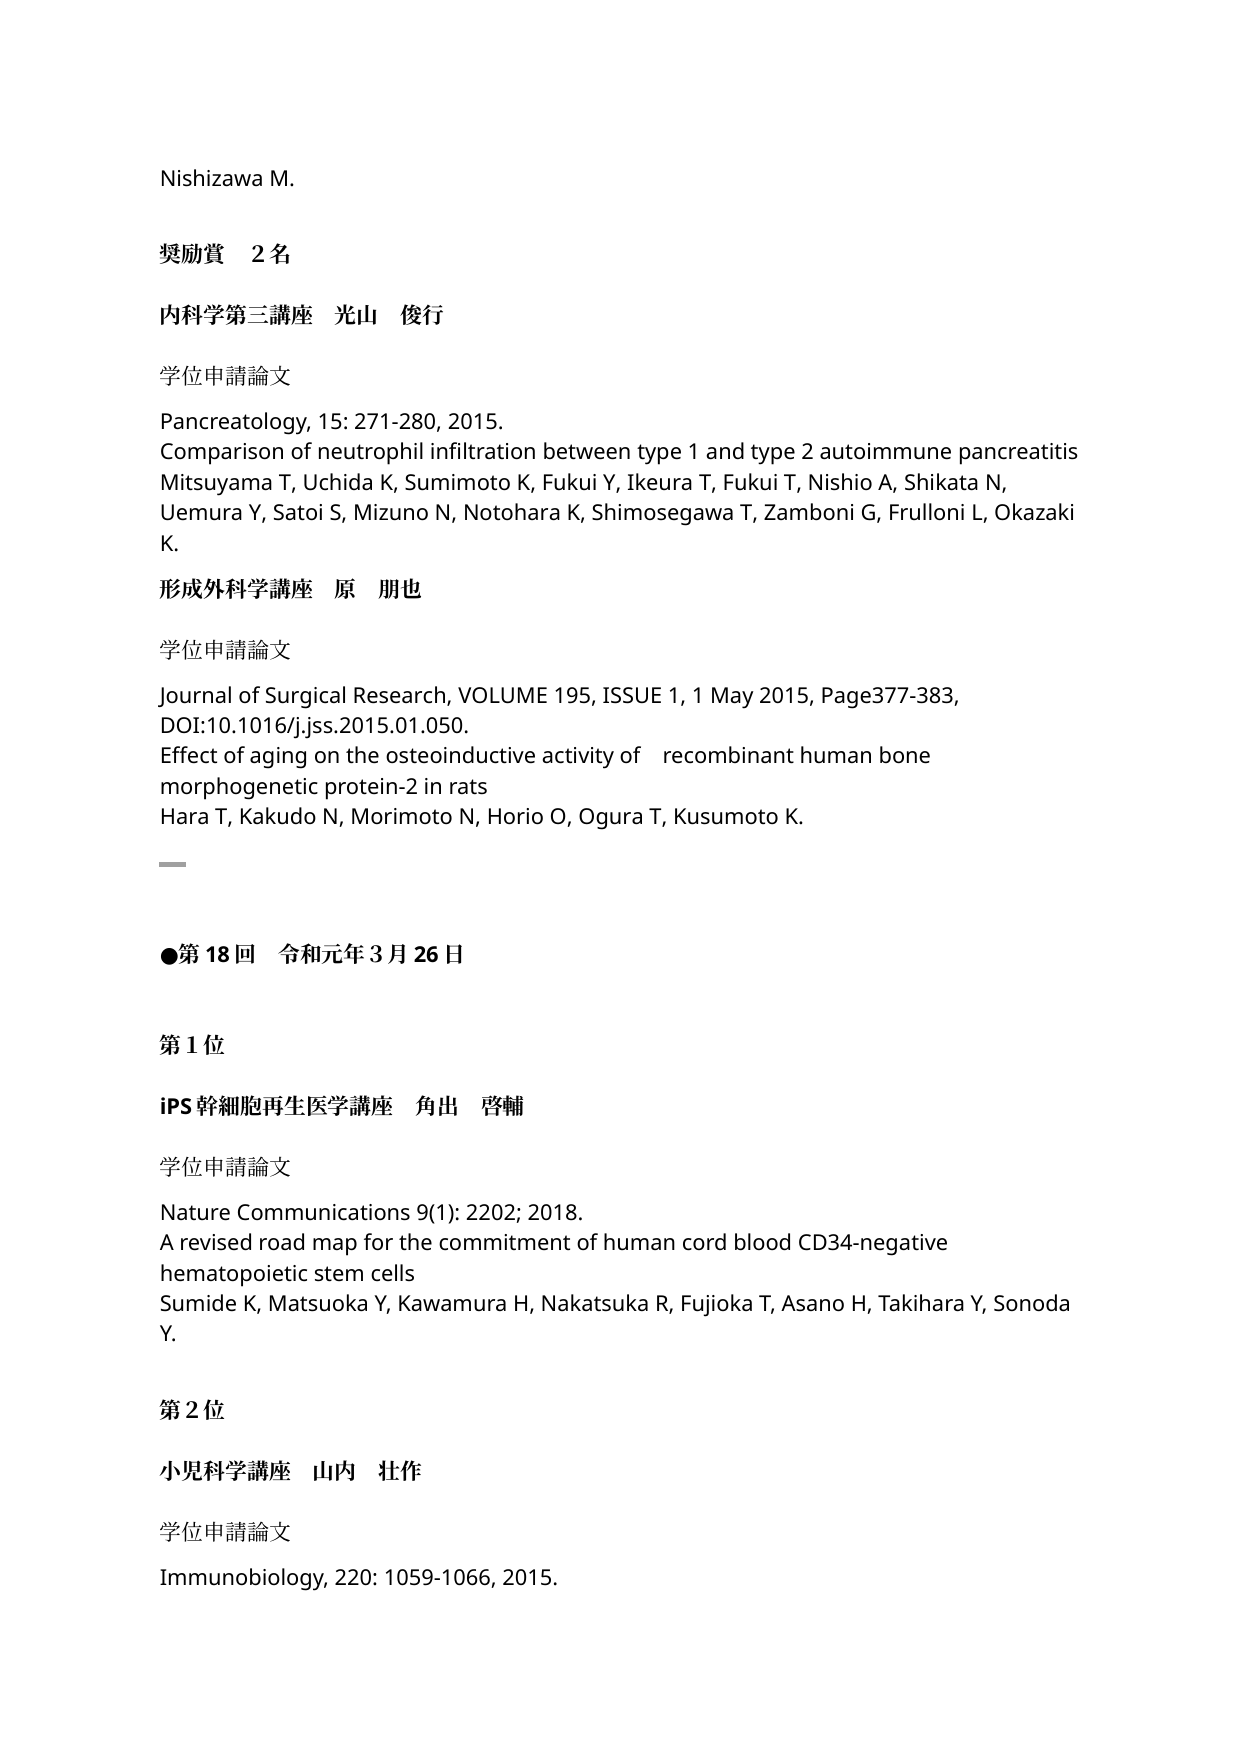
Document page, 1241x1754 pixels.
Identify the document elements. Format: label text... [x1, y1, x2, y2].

text 学位申請論文 [159, 345, 1081, 406]
text 小児科学講座 山内 壮作 [159, 1440, 1081, 1501]
text iPS幹細胞再生医学講座 角出 啓輔 [159, 1075, 1081, 1136]
text Hara T, Kakudo N, Morimoto N, Horio O, Ogura T, Kusumoto K. [159, 801, 1081, 831]
text Immunobiology, 220: 1059-1066, 2015. [159, 1561, 1081, 1592]
text ●第18回 令和元年３月26日 [159, 923, 1081, 983]
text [159, 162, 1081, 193]
text 形成外科学講座 原 朋也 [159, 558, 1081, 618]
text 内科学第三講座 光山 俊行 [159, 284, 1081, 345]
text A revised road map for the commitment of human cord blood CD34-negative hematopoietic stem cells [159, 1227, 1081, 1288]
text 学位申請論文 [159, 1501, 1081, 1561]
text Effect of aging on the osteoinductive activity of recombinant human bone morphogenetic protein-2 in rats [159, 740, 1081, 801]
text 学位申請論文 [159, 1136, 1081, 1196]
text 第１位 [159, 1014, 1081, 1075]
text Journal of Surgical Research, VOLUME 195, ISSUE 1, 1 May 2015, Page377-383, DOI:10.1016/j.jss.2015.01.050. [159, 679, 1081, 740]
text Mitsuyama T, Uchida K, Sumimoto K, Fukui Y, Ikeura T, Fukui T, Nishio A, Shikata N, Uemura Y, Satoi S, Mizuno N, Notohara K, Shimosegawa T, Zamboni G, Frulloni L, Okazaki K. [159, 466, 1081, 558]
text 奨励賞 ２名 [159, 223, 1081, 284]
text Sumide K, Matsuoka Y, Kawamura H, Nakatsuka R, Fujioka T, Asano H, Takihara Y, Sonoda Y. [159, 1288, 1081, 1348]
text 第２位 [159, 1379, 1081, 1440]
text 学位申請論文 [159, 618, 1081, 679]
text Comparison of neutrophil infiltration between type 1 and type 2 autoimmune pancreatitis [159, 436, 1081, 466]
text Pancreatology, 15: 271-280, 2015. [159, 406, 1081, 436]
text Nature Communications 9(1): 2202; 2018. [159, 1196, 1081, 1227]
